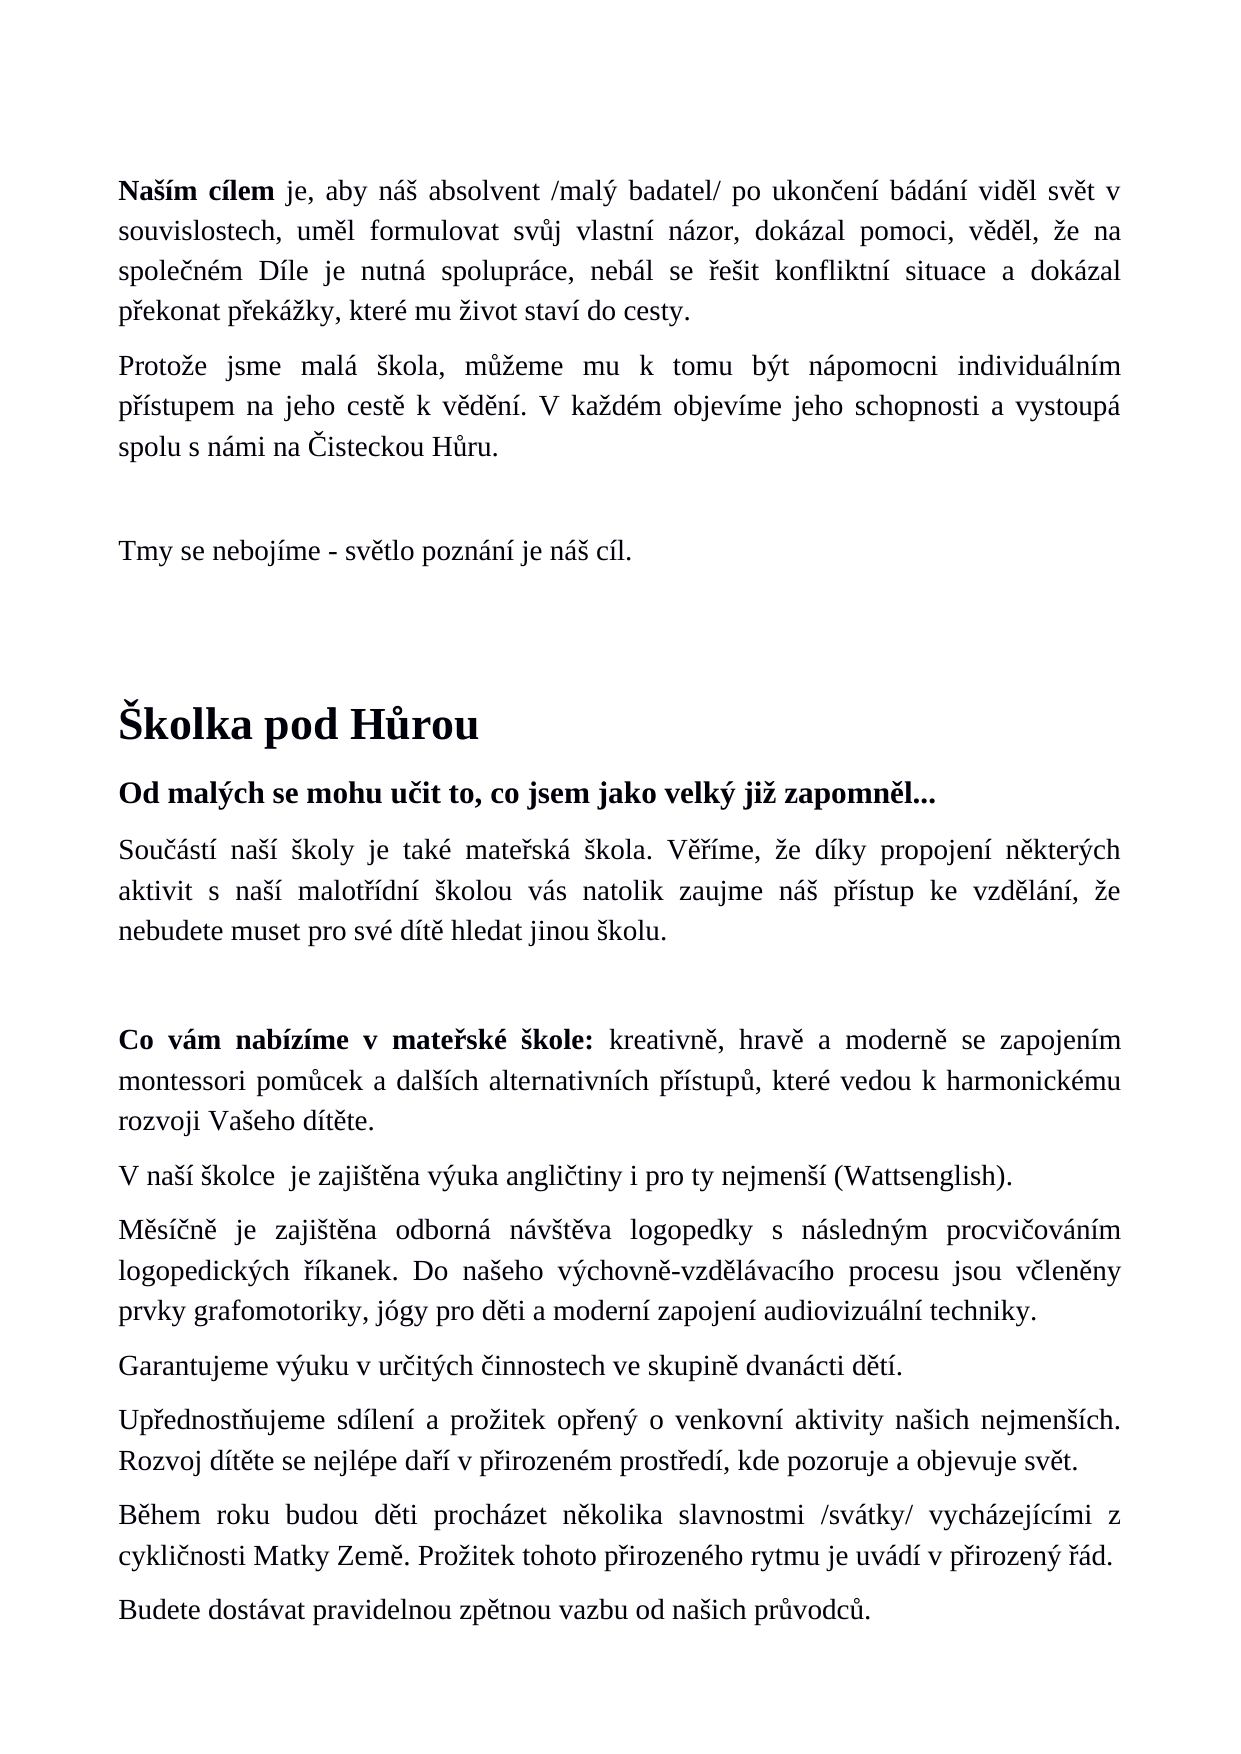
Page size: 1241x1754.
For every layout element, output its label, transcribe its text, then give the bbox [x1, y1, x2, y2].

text Součástí naší školy je také mateřská škola. Věříme, že díky propojení některých aktivit s naší malotřídní školou vás natolik zaujme náš přístup ke vzdělání, že nebudete muset pro své dítě hledat jinou školu. [118, 832, 1122, 946]
text Školka pod Hůrou [118, 697, 1122, 750]
text Protože jsme malá škola, můžeme mu k tomu být nápomocni individuálním přístupem na jeho cestě k vědění. V každém objevíme jeho schopnosti a vystoupá spolu s námi na Čisteckou Hůru. [118, 348, 1122, 462]
text Co vám nabízíme v mateřské škole: kreativně, hravě a moderně se zapojením montessori pomůcek a dalších alternativních přístupů, které vedou k harmonickému rozvoji Vašeho dítěte. [118, 1022, 1122, 1136]
text Budete dostávat pravidelnou zpětnou vazbu od našich průvodců. [118, 1592, 1122, 1626]
text Během roku budou děti procházet několika slavnostmi /svátky/ vycházejícími z cykličnosti Matky Země. Prožitek tohoto přirozeného rytmu je uvádí v přirozený řád. [118, 1497, 1122, 1571]
text Upřednostňujeme sdílení a prožitek opřený o venkovní aktivity našich nejmenších. Rozvoj dítěte se nejlépe daří v přirozeném prostředí, kde pozoruje a objevuje svět. [118, 1402, 1122, 1476]
text Garantujeme výuku v určitých činnostech ve skupině dvanácti dětí. [118, 1348, 1122, 1381]
text V naší školce je zajištěna výuka angličtiny i pro ty nejmenší (Wattsenglish). [118, 1158, 1122, 1191]
text Tmy se nebojíme - světlo poznání je náš cíl. [118, 533, 1122, 566]
text Naším cílem je, aby náš absolvent /malý badatel/ po ukončení bádání viděl svět v souvislostech, uměl formulovat svůj vlastní názor, dokázal pomoci, věděl, že na společném Díle je nutná spolupráce, nebál se řešit konfliktní situace a dokázal překonat překážky, které mu život staví do cesty. [118, 173, 1122, 327]
text Měsíčně je zajištěna odborná návštěva logopedky s následným procvičováním logopedických říkanek. Do našeho výchovně-vzdělávacího procesu jsou včleněny prvky grafomotoriky, jógy pro děti a moderní zapojení audiovizuální techniky. [118, 1212, 1122, 1326]
text Od malých se mohu učit to, co jsem jako velký již zapomněl... [118, 775, 1122, 811]
